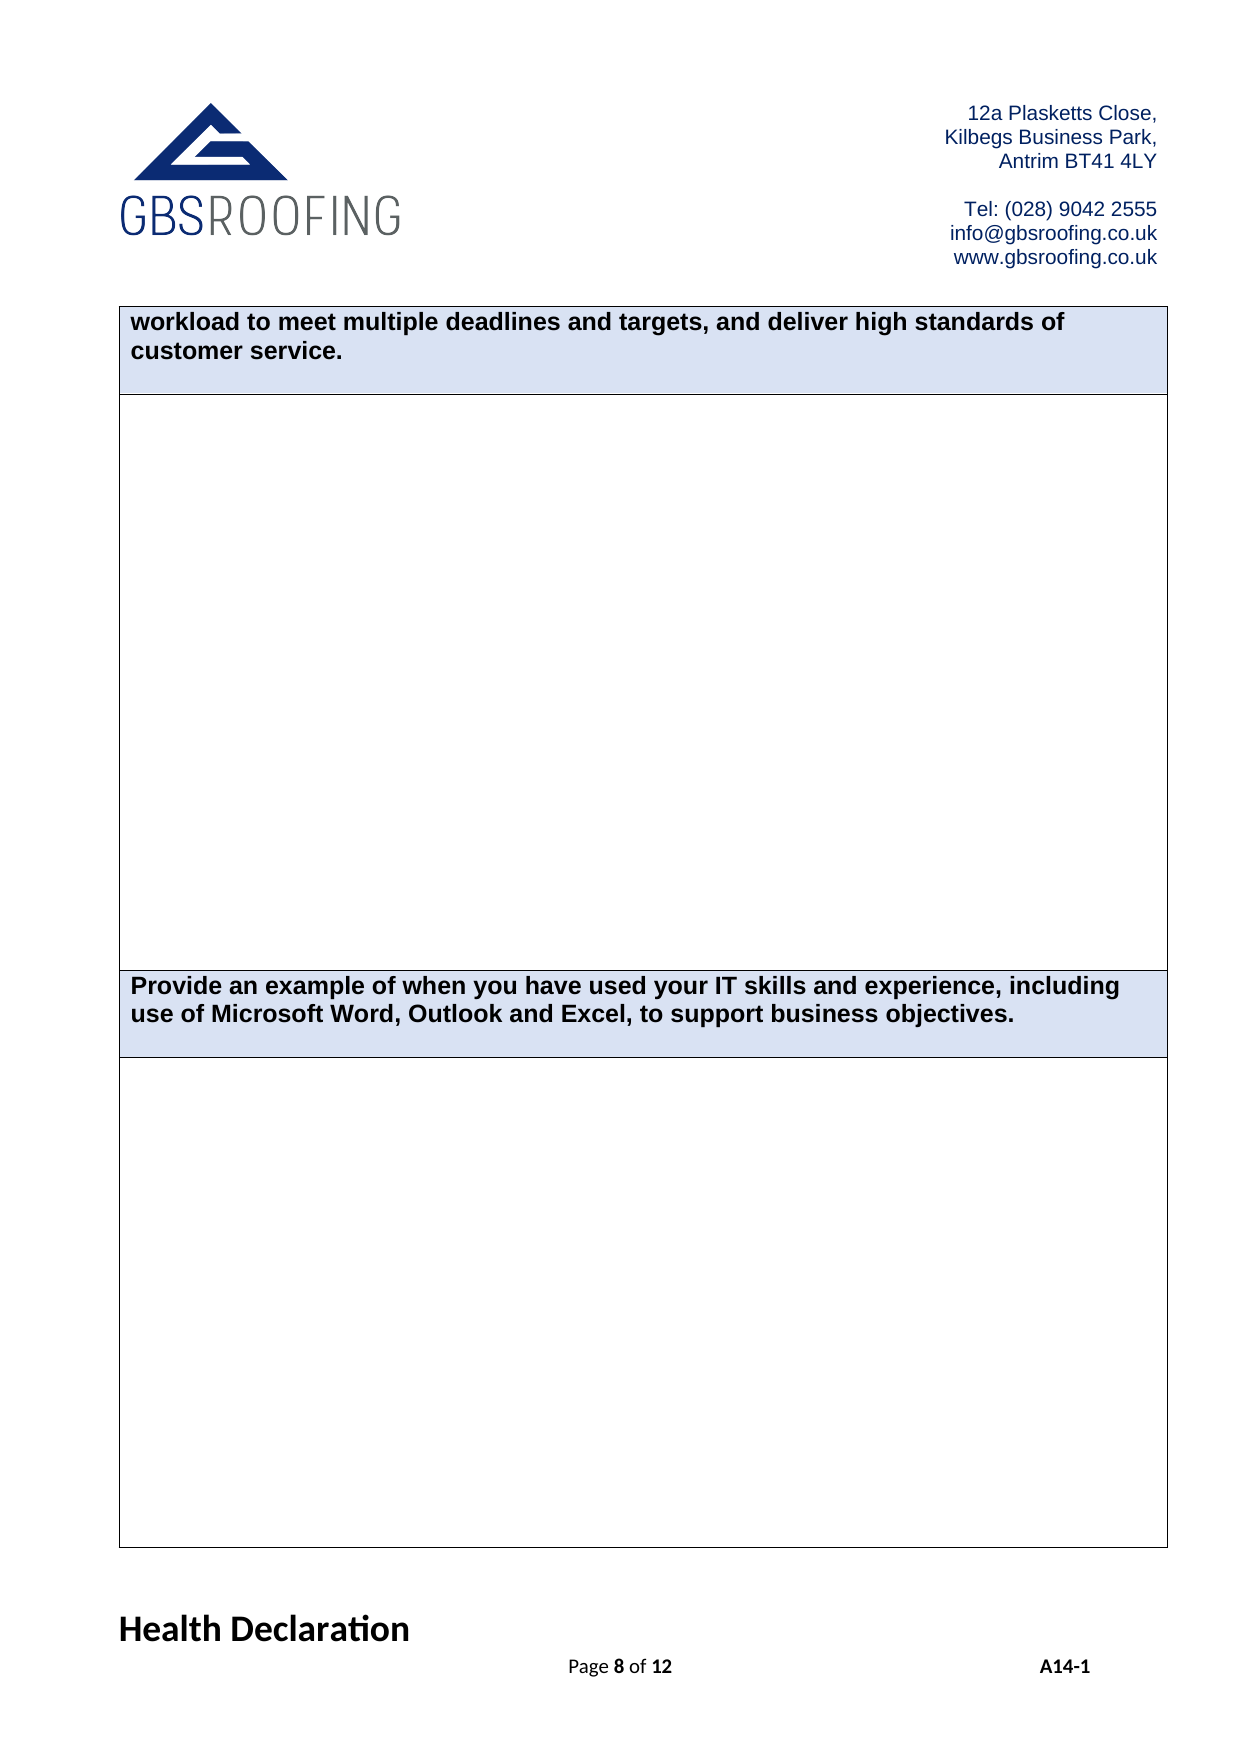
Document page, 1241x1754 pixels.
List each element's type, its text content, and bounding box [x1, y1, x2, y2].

table_cell [120, 395, 1167, 969]
table_cell [120, 1058, 1167, 1547]
picture [118, 75, 403, 276]
subtitle Health Declaration [118, 1605, 1122, 1651]
table_cell Provide an example of when you have used your IT skills and experience, including use of Microsoft Word, Outlook and Excel, to support business objectives. [120, 971, 1167, 1057]
